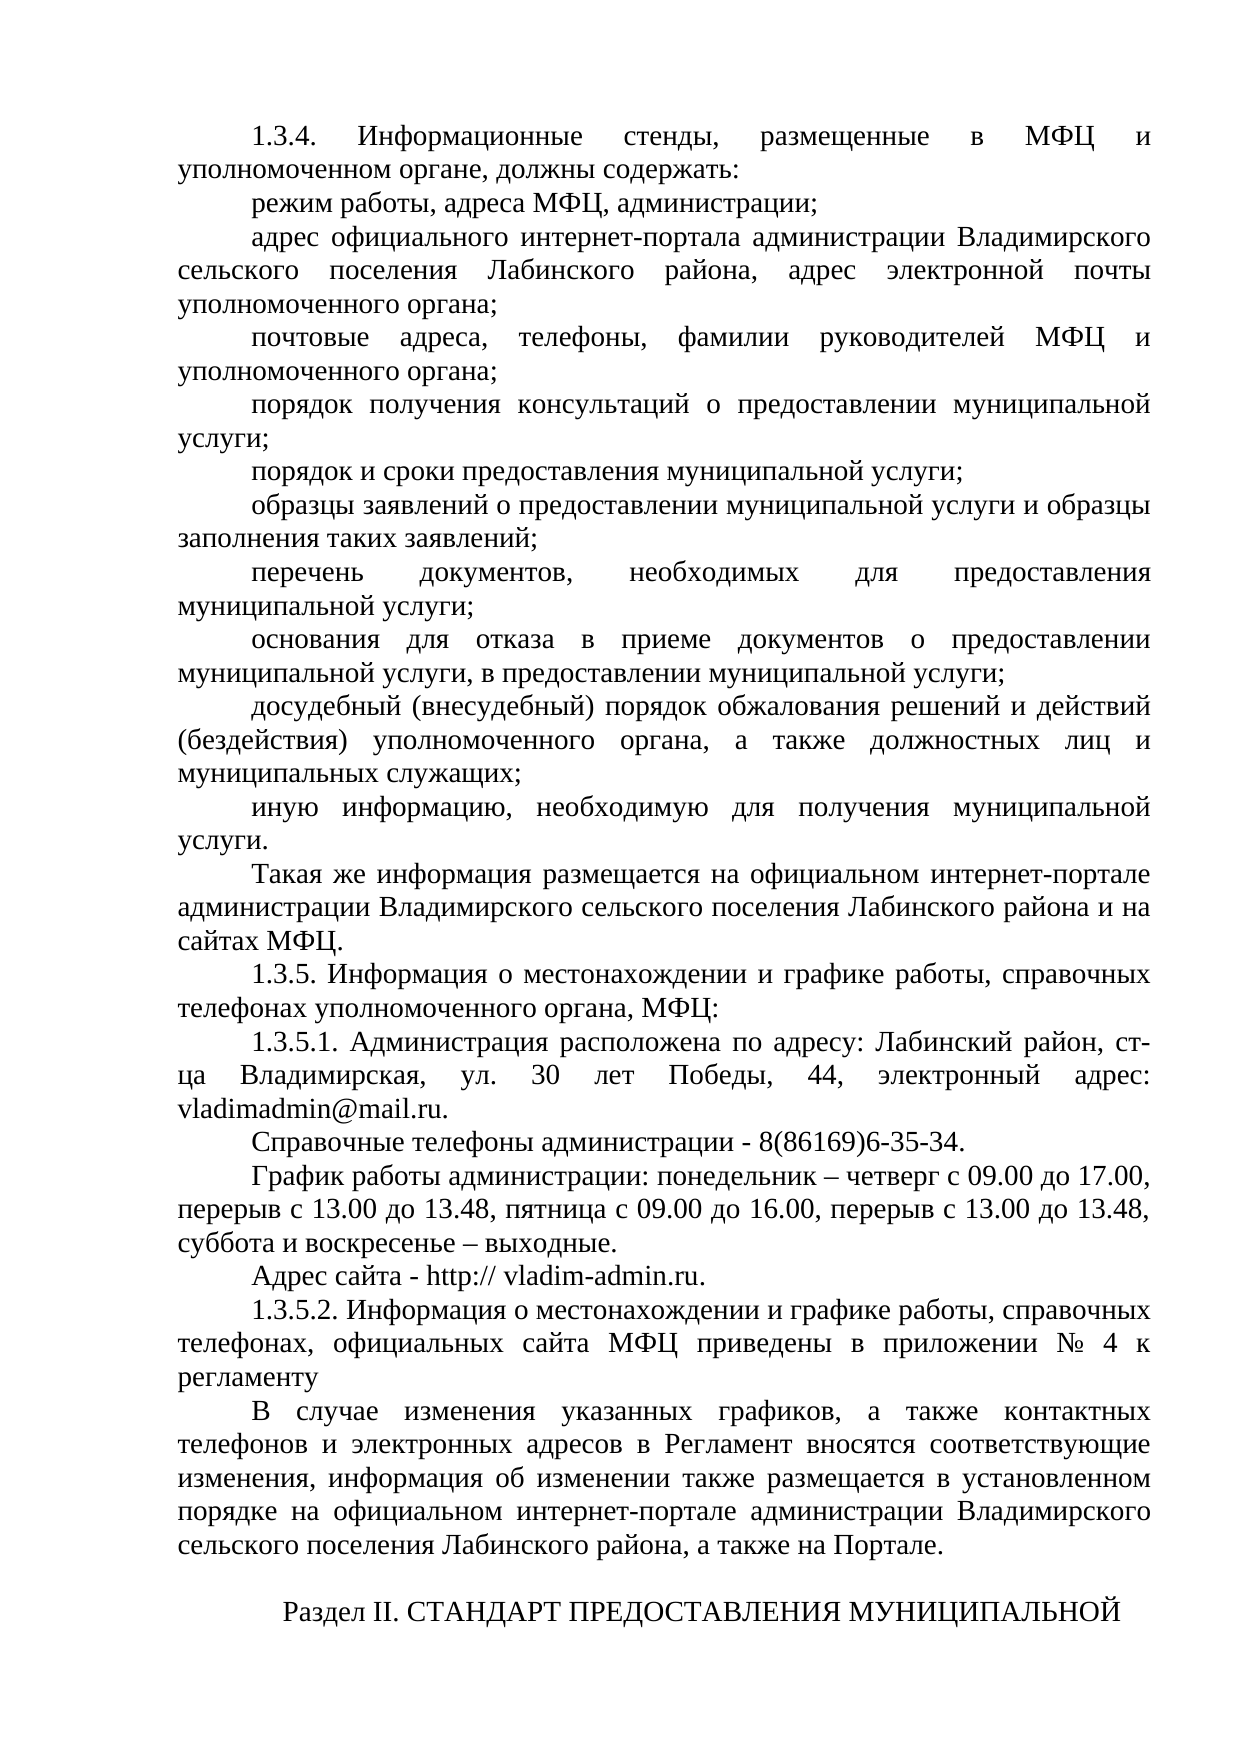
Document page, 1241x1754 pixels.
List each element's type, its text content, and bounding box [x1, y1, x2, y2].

text Адрес сайта - http:// vladim-admin.ru. [177, 1258, 1152, 1292]
text 1.3.4. Информационные стенды, размещенные в МФЦ и уполномоченном органе, должны содержать: [177, 118, 1152, 185]
text 1.3.5.2. Информация о местонахождении и графике работы, справочных телефонах, официальных сайта МФЦ приведены в приложении № 4 к регламенту [177, 1292, 1152, 1393]
text График работы администрации: понедельник – четверг с 09.00 до 17.00, перерыв с 13.00 до 13.48, пятница с 09.00 до 16.00, перерыв с 13.00 до 13.48, суббота и воскресенье – выходные. [177, 1158, 1152, 1258]
text режим работы, адреса МФЦ, администрации; [177, 185, 1152, 219]
text почтовые адреса, телефоны, фамилии руководителей МФЦ и уполномоченного органа; [177, 319, 1152, 386]
text В случае изменения указанных графиков, а также контактных телефонов и электронных адресов в Регламент вносятся соответствующие изменения, информация об изменении также размещается в установленном порядке на официальном интернет-портале администрации Владимирского сельского поселения Лабинского района, а также на Портале. [177, 1393, 1152, 1560]
text перечень документов, необходимых для предоставления муниципальной услуги; [177, 554, 1152, 621]
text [177, 1594, 1152, 1627]
text 1.3.5. Информация о местонахождении и графике работы, справочных телефонах уполномоченного органа, МФЦ: [177, 957, 1152, 1024]
text порядок и сроки предоставления муниципальной услуги; [177, 453, 1152, 487]
text основания для отказа в приеме документов о предоставлении муниципальной услуги, в предоставлении муниципальной услуги; [177, 621, 1152, 688]
text Такая же информация размещается на официальном интернет-портале администрации Владимирского сельского поселения Лабинского района и на сайтах МФЦ. [177, 856, 1152, 957]
text иную информацию, необходимую для получения муниципальной услуги. [177, 789, 1152, 856]
text досудебный (внесудебный) порядок обжалования решений и действий (бездействия) уполномоченного органа, а также должностных лиц и муниципальных служащих; [177, 688, 1152, 789]
text Справочные телефоны администрации - 8(86169)6-35-34. [177, 1124, 1152, 1158]
text порядок получения консультаций о предоставлении муниципальной услуги; [177, 386, 1152, 453]
text адрес официального интернет-портала администрации Владимирского сельского поселения Лабинского района, адрес электронной почты уполномоченного органа; [177, 219, 1152, 319]
text образцы заявлений о предоставлении муниципальной услуги и образцы заполнения таких заявлений; [177, 487, 1152, 554]
text 1.3.5.1. Администрация расположена по адресу: Лабинский район, ст-ца Владимирская, ул. 30 лет Победы, 44, электронный адрес: vladimadmin@mail.ru. [177, 1024, 1152, 1124]
